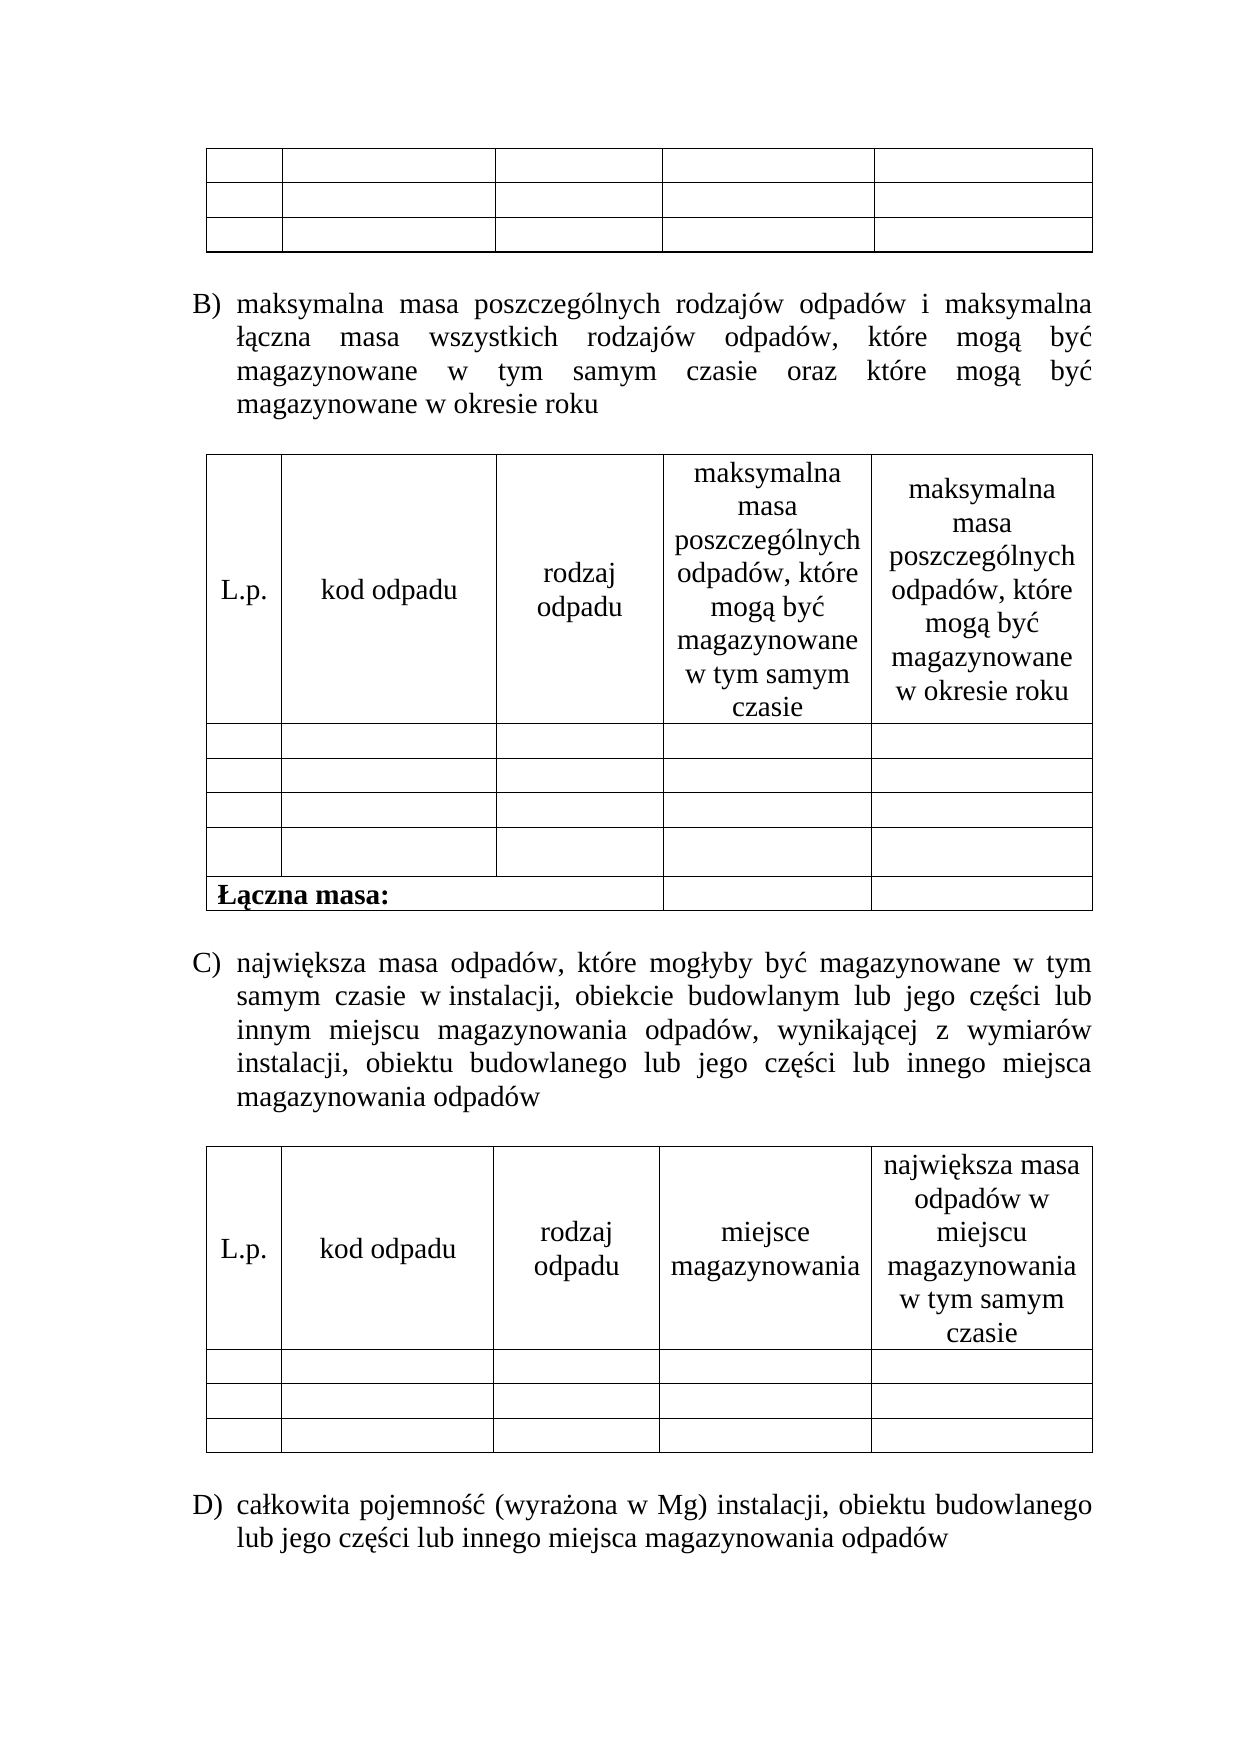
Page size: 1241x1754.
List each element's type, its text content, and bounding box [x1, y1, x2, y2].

table_cell [663, 149, 874, 182]
table_cell [664, 793, 871, 827]
table_cell [497, 759, 663, 792]
table_cell [872, 759, 1092, 792]
table_cell [283, 149, 495, 182]
table_cell [282, 793, 496, 827]
table_cell [664, 759, 871, 792]
table_cell [207, 1419, 281, 1452]
table_cell [660, 1384, 871, 1418]
table_header L.p. [207, 1147, 281, 1348]
table_cell Łączna masa: [207, 877, 663, 910]
table_header rodzaj odpadu [494, 1147, 659, 1348]
table_cell [282, 1350, 493, 1383]
table_cell [496, 183, 662, 217]
table_cell [664, 877, 871, 910]
table_header maksymalna masa poszczególnych odpadów, które mogą być magazynowane w tym samym czasie [664, 455, 871, 723]
table_cell [207, 218, 282, 251]
text B) maksymalna masa poszczególnych rodzajów odpadów i maksymalna łączna masa wszystkich rodzajów odpadów, które mogą być magazynowane w tym samym czasie oraz które mogą być magazynowane w okresie roku [192, 286, 1093, 420]
table_cell [664, 724, 871, 758]
table_cell [660, 1419, 871, 1452]
table_cell [207, 828, 281, 876]
table_cell [663, 218, 874, 251]
text D) całkowita pojemność (wyrażona w Mg) instalacji, obiektu budowlanego lub jego części lub innego miejsca magazynowania odpadów [192, 1487, 1093, 1554]
table_cell [207, 793, 281, 827]
table_cell [872, 828, 1092, 876]
table_header miejsce magazynowania [660, 1147, 871, 1348]
table_cell [207, 1384, 281, 1418]
text C) największa masa odpadów, które mogłyby być magazynowane w tym samym czasie w instalacji, obiekcie budowlanym lub jego części lub innym miejscu magazynowania odpadów, wynikającej z wymiarów instalacji, obiektu budowlanego lub jego części lub innego miejsca magazynowania odpadów [192, 945, 1093, 1113]
table_cell [282, 1419, 493, 1452]
table_cell [207, 724, 281, 758]
table_cell [494, 1419, 659, 1452]
table_cell [497, 724, 663, 758]
table_header największa masa odpadów w miejscu magazynowania w tym samym czasie [872, 1147, 1092, 1348]
table_cell [875, 218, 1092, 251]
table_cell [872, 793, 1092, 827]
table_cell [282, 828, 496, 876]
table_cell [283, 183, 495, 217]
table_cell [497, 793, 663, 827]
table_cell [282, 759, 496, 792]
table_cell [494, 1350, 659, 1383]
table_cell [282, 1384, 493, 1418]
table_cell [663, 183, 874, 217]
table_cell [660, 1350, 871, 1383]
table_cell [496, 218, 662, 251]
table_cell [872, 1350, 1092, 1383]
table_cell [207, 149, 282, 182]
table_cell [872, 724, 1092, 758]
table_cell [282, 724, 496, 758]
table_cell [207, 183, 282, 217]
table_cell [664, 828, 871, 876]
table_header kod odpadu [282, 1147, 493, 1348]
table_cell [494, 1384, 659, 1418]
table_cell [207, 1350, 281, 1383]
table_cell [875, 183, 1092, 217]
table_cell [872, 1419, 1092, 1452]
table_cell [875, 149, 1092, 182]
table_header L.p. [207, 455, 281, 723]
table_cell [872, 1384, 1092, 1418]
table_cell [283, 218, 495, 251]
table_header kod odpadu [282, 455, 496, 723]
table_cell [496, 149, 662, 182]
table_cell [207, 759, 281, 792]
table_header rodzaj odpadu [497, 455, 663, 723]
table_cell [497, 828, 663, 876]
table_cell [872, 877, 1092, 910]
table_header maksymalna masa poszczególnych odpadów, które mogą być magazynowane w okresie roku [872, 455, 1092, 723]
